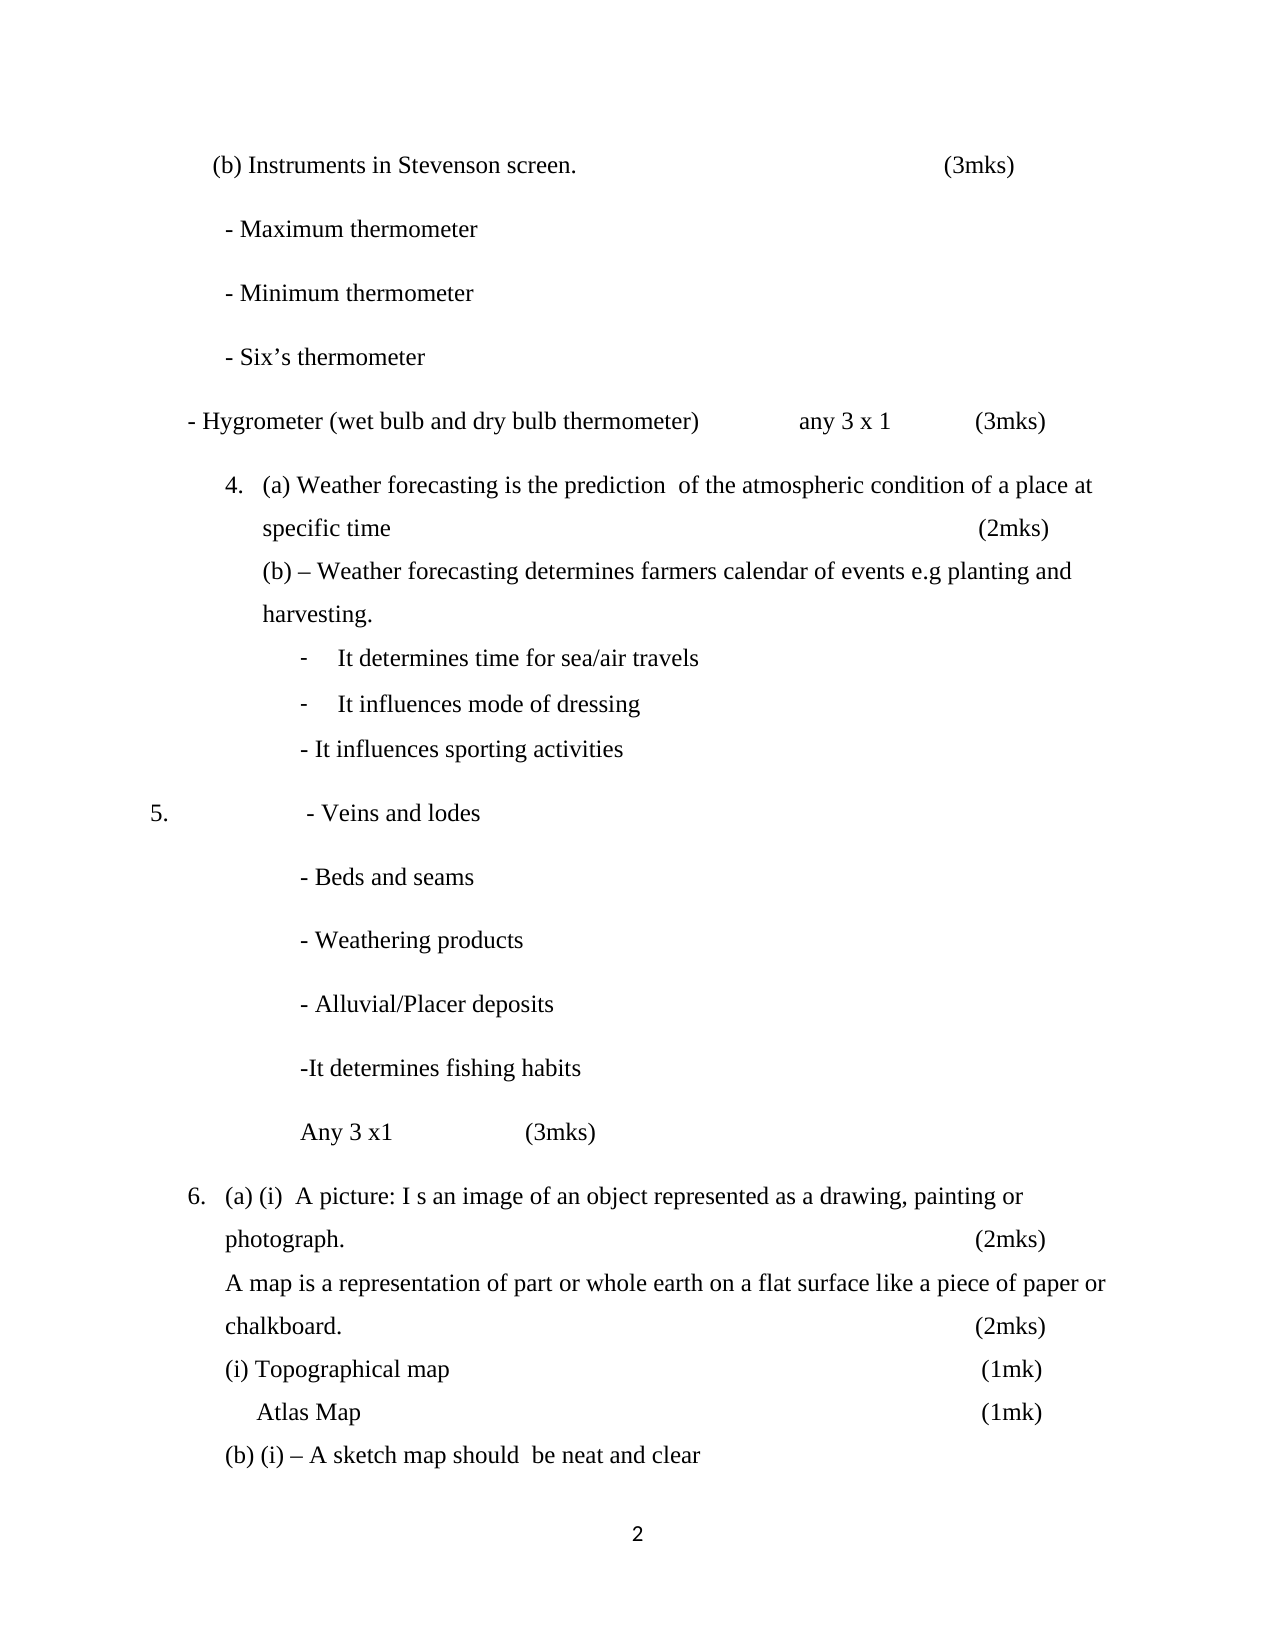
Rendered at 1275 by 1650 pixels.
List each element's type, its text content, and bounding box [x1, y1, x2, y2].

text -It determines fishing habits [225, 1053, 1125, 1082]
text - Alluvial/Placer deposits [225, 989, 1125, 1018]
list It determines time for sea/air travels [300, 642, 1125, 673]
text - Beds and seams [225, 862, 1125, 890]
list (a) (i) A picture: I s an image of an object represented as a drawing, painting or photograph. (2mks) [187, 1181, 1125, 1253]
list (b) – Weather forecasting determines farmers calendar of events e.g planting and harvesting. [262, 556, 1125, 628]
text - Minimum thermometer [150, 278, 1125, 307]
text Any 3 x1 (3mks) [225, 1117, 1125, 1146]
list It influences mode of dressing [300, 688, 1125, 718]
list (i) Topographical map (1mk) [225, 1354, 1125, 1383]
text 5. - Veins and lodes [150, 798, 1125, 826]
text (b) Instruments in Stevenson screen. (3mks) [150, 150, 1125, 179]
list Atlas Map (1mk) [225, 1397, 1125, 1426]
list (a) Weather forecasting is the prediction of the atmospheric condition of a place at specific time (2mks) [225, 470, 1125, 542]
text - Weathering products [225, 926, 1125, 954]
text - Six’s thermometer [150, 342, 1125, 371]
list - It influences sporting activities [225, 734, 1125, 762]
text - Maximum thermometer [150, 214, 1125, 243]
list A map is a representation of part or whole earth on a flat surface like a piece of paper or chalkboard. (2mks) [225, 1268, 1125, 1339]
text - Hygrometer (wet bulb and dry bulb thermometer) any 3 x 1 (3mks) [150, 406, 1125, 434]
list (b) (i) – A sketch map should be neat and clear [225, 1440, 1125, 1469]
